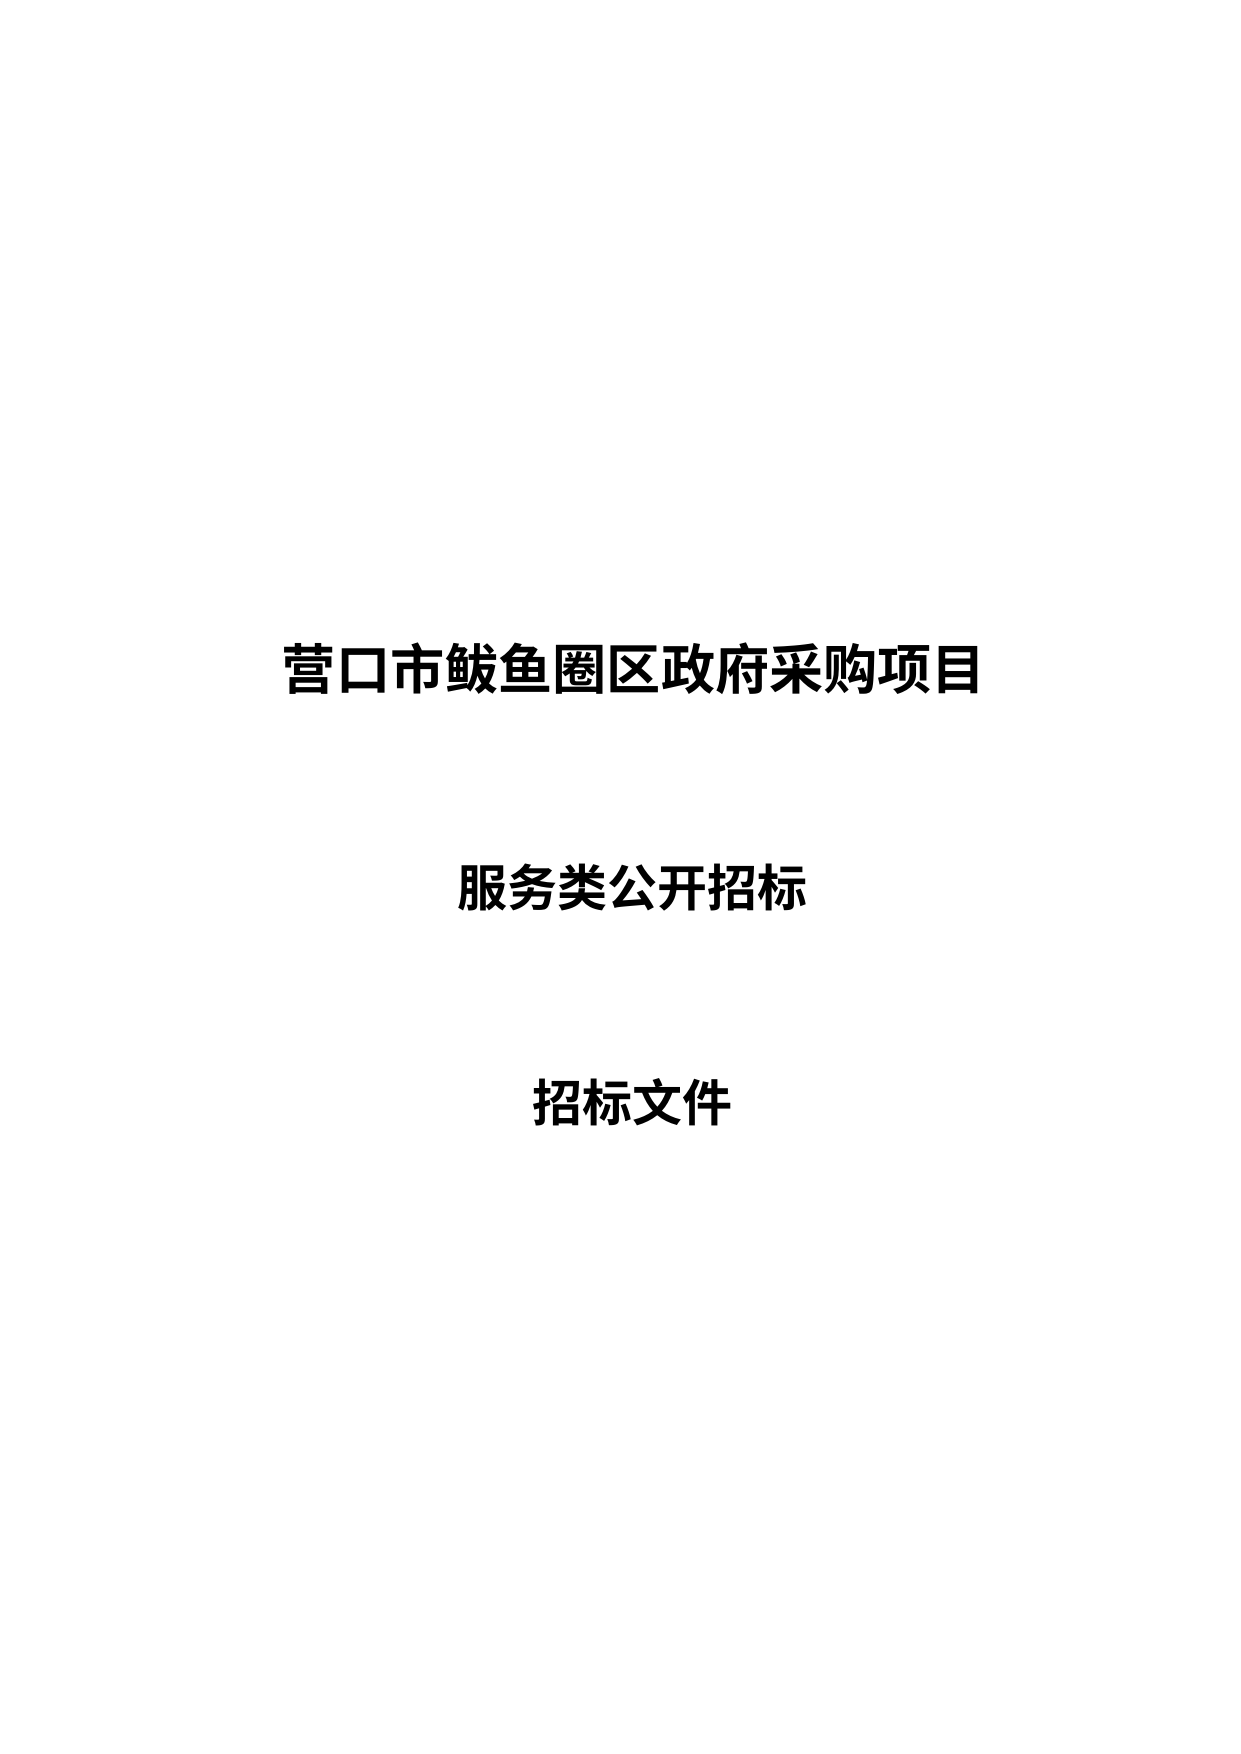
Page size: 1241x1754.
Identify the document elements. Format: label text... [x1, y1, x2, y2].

text 招标文件 [187, 1051, 1053, 1149]
text 服务类公开招标 [187, 836, 1053, 933]
text 营口市鲅鱼圈区政府采购项目 [187, 617, 1053, 714]
